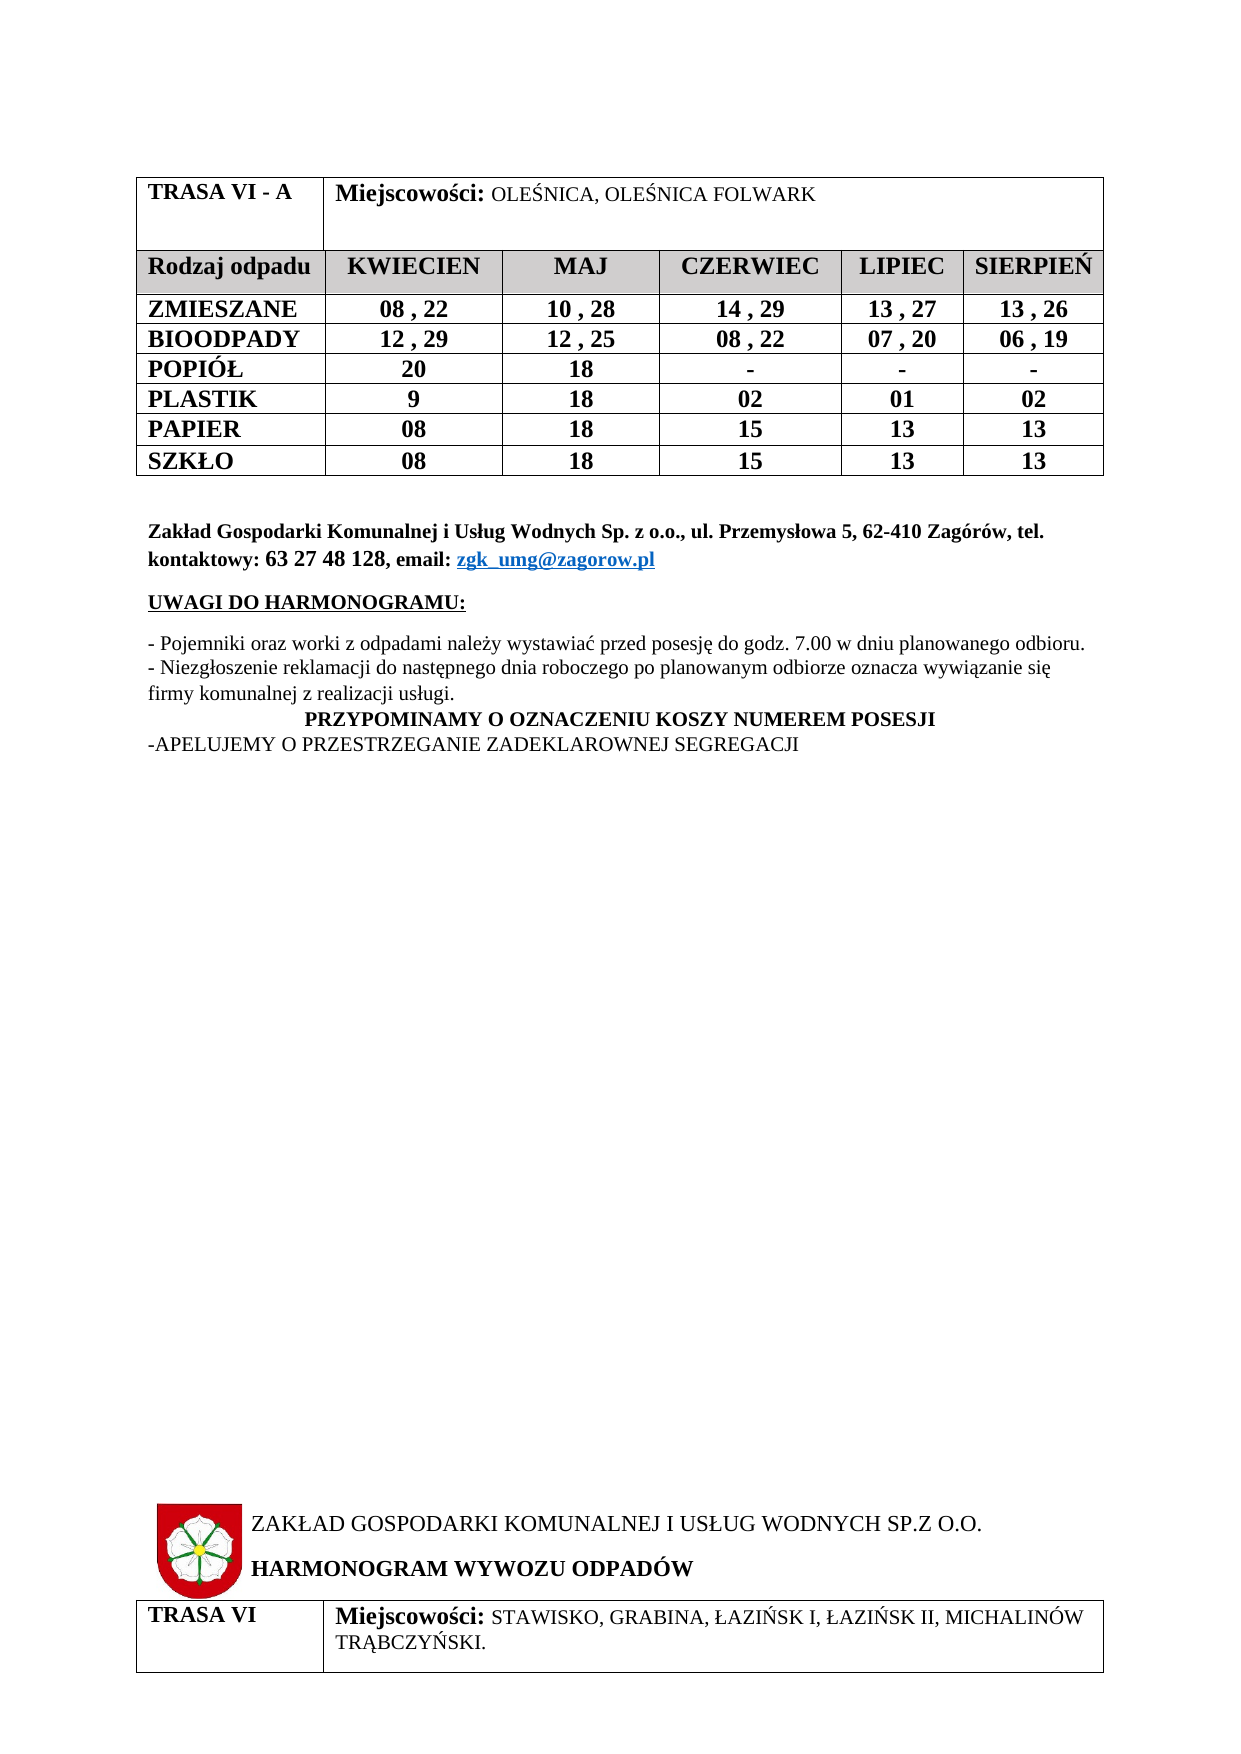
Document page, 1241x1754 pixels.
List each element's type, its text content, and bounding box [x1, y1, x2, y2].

text -APELUJEMY O PRZESTRZEGANIE ZADEKLAROWNEJ SEGREGACJI [148, 732, 1093, 756]
table_cell 18 [503, 354, 659, 383]
table_cell 12 , 29 [326, 324, 502, 353]
text - Pojemniki oraz worki z odpadami należy wystawiać przed posesję do godz. 7.00 w dniu planowanego odbioru. [148, 631, 1093, 655]
table_cell 07 , 20 [842, 324, 963, 353]
table_cell BIOODPADY [137, 324, 325, 353]
table_cell 02 [660, 384, 841, 413]
table_cell CZERWIEC [660, 251, 841, 293]
table_cell SIERPIEŃ [964, 251, 1103, 293]
table_header TRASA VI [137, 1601, 323, 1672]
table_cell LIPIEC [842, 251, 963, 293]
table_cell KWIECIEN [326, 251, 502, 293]
text Zakład Gospodarki Komunalnej i Usług Wodnych Sp. z o.o., ul. Przemysłowa 5, 62-410 Zagórów, tel. kontaktowy: 63 27 48 128, email: zgk_umg@zagorow.pl [148, 519, 1093, 572]
table_cell 06 , 19 [964, 324, 1103, 353]
table_cell 13 , 27 [842, 295, 963, 323]
table_cell 13 [842, 446, 963, 475]
table_cell 08 [326, 414, 502, 445]
table_cell PLASTIK [137, 384, 325, 413]
table_cell 13 [964, 414, 1103, 445]
table_cell PAPIER [137, 414, 325, 445]
table_cell 12 , 25 [503, 324, 659, 353]
table_cell 15 [660, 446, 841, 475]
picture [156, 1503, 243, 1555]
table_cell 18 [503, 384, 659, 413]
table_cell SZKŁO [137, 446, 325, 475]
table_cell ZMIESZANE [137, 295, 325, 323]
table_header Miejscowości: OLEŚNICA, OLEŚNICA FOLWARK [324, 178, 1103, 250]
text PRZYPOMINAMY O OZNACZENIU KOSZY NUMEREM POSESJI [148, 707, 1093, 731]
table_cell 08 , 22 [660, 324, 841, 353]
table_header Miejscowości: STAWISKO, GRABINA, ŁAZIŃSK I, ŁAZIŃSK II, MICHALINÓW TRĄBCZYŃSKI. [324, 1601, 1103, 1672]
table_cell 20 [326, 354, 502, 383]
table_cell 10 , 28 [503, 295, 659, 323]
picture [156, 1581, 243, 1599]
table_cell 02 [964, 384, 1103, 413]
table_cell 13 , 26 [964, 295, 1103, 323]
table_cell - [660, 354, 841, 383]
table_header TRASA VI - A [137, 178, 323, 250]
table_cell Rodzaj odpadu [137, 251, 325, 293]
table_cell - [964, 354, 1103, 383]
table_cell 9 [326, 384, 502, 413]
table_cell 15 [660, 414, 841, 445]
table_cell 01 [842, 384, 963, 413]
text UWAGI DO HARMONOGRAMU: [148, 590, 1093, 614]
table_cell 08 [326, 446, 502, 475]
text ZAKŁAD GOSPODARKI KOMUNALNEJ I USŁUG WODNYCH SP.Z O.O. [251, 1509, 1093, 1536]
table_cell 08 , 22 [326, 295, 502, 323]
table_cell 14 , 29 [660, 295, 841, 323]
table_cell 13 [964, 446, 1103, 475]
table_cell 13 [842, 414, 963, 445]
table_cell - [842, 354, 963, 383]
table_cell MAJ [503, 251, 659, 293]
text HARMONOGRAM WYWOZU ODPADÓW [148, 1555, 1093, 1581]
table_cell 18 [503, 446, 659, 475]
table_cell POPIÓŁ [137, 354, 325, 383]
text - Niezgłoszenie reklamacji do następnego dnia roboczego po planowanym odbiorze oznacza wywiązanie się firmy komunalnej z realizacji usługi. [148, 655, 1093, 705]
table_cell 18 [503, 414, 659, 445]
